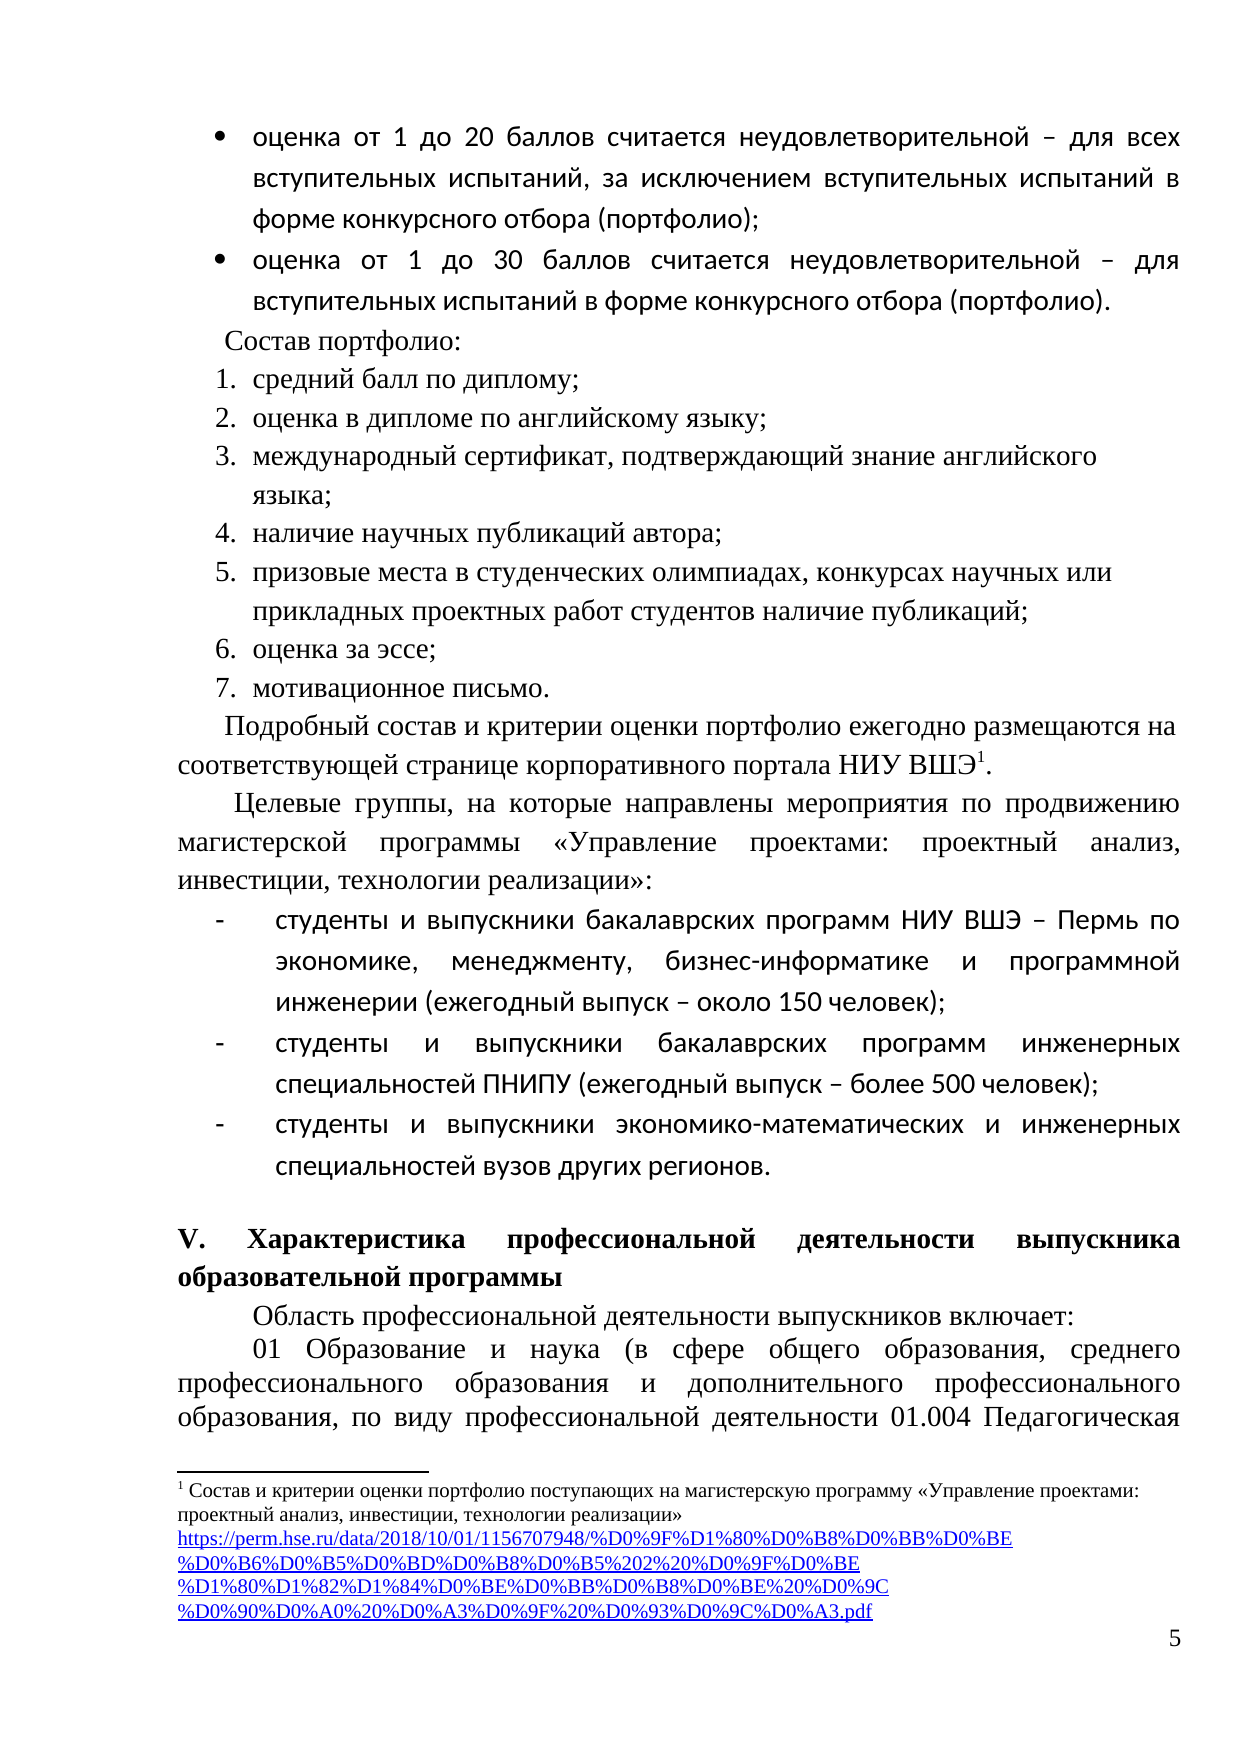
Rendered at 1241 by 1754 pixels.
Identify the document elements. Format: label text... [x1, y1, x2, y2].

text Состав портфолио: [177, 323, 1181, 356]
list международный сертификат, подтверждающий знание английского языка; [215, 438, 1181, 511]
list призовые места в студенческих олимпиадах, конкурсах научных или прикладных проектных работ студентов наличие публикаций; [215, 554, 1181, 626]
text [177, 1332, 1181, 1432]
text Область профессиональной деятельности выпускников включает: [177, 1298, 1181, 1332]
list оценка в дипломе по английскому языку; [215, 400, 1181, 433]
list студенты и выпускники экономико-математических и инженерных специальностей вузов других регионов. [215, 1106, 1181, 1182]
list наличие научных публикаций автора; [215, 516, 1181, 549]
list студенты и выпускники бакалаврских программ инженерных специальностей ПНИПУ (ежегодный выпуск – более 500 человек); [215, 1024, 1181, 1100]
text Подробный состав и критерии оценки портфолио ежегодно размещаются на соответствующей странице корпоративного портала НИУ ВШЭ. [177, 708, 1181, 780]
list средний балл по диплому; [215, 361, 1181, 395]
list мотивационное письмо. [215, 670, 1181, 703]
list оценка за эссе; [215, 631, 1181, 665]
list оценка от 1 до 20 баллов считается неудовлетворительной – для всех вступительных испытаний, за исключением вступительных испытаний в форме конкурсного отбора (портфолио); [215, 118, 1181, 236]
list оценка от 1 до 30 баллов считается неудовлетворительной – для вступительных испытаний в форме конкурсного отбора (портфолио). [215, 241, 1181, 317]
text Целевые группы, на которые направлены мероприятия по продвижению магистерской программы «Управление проектами: проектный анализ, инвестиции, технологии реализации»: [177, 785, 1181, 896]
text V. Характеристика профессиональной деятельности выпускника образовательной программы [177, 1221, 1181, 1293]
list студенты и выпускники бакалаврских программ НИУ ВШЭ – Пермь по экономике, менеджменту, бизнес-информатике и программной инженерии (ежегодный выпуск – около 150 человек); [215, 901, 1181, 1018]
